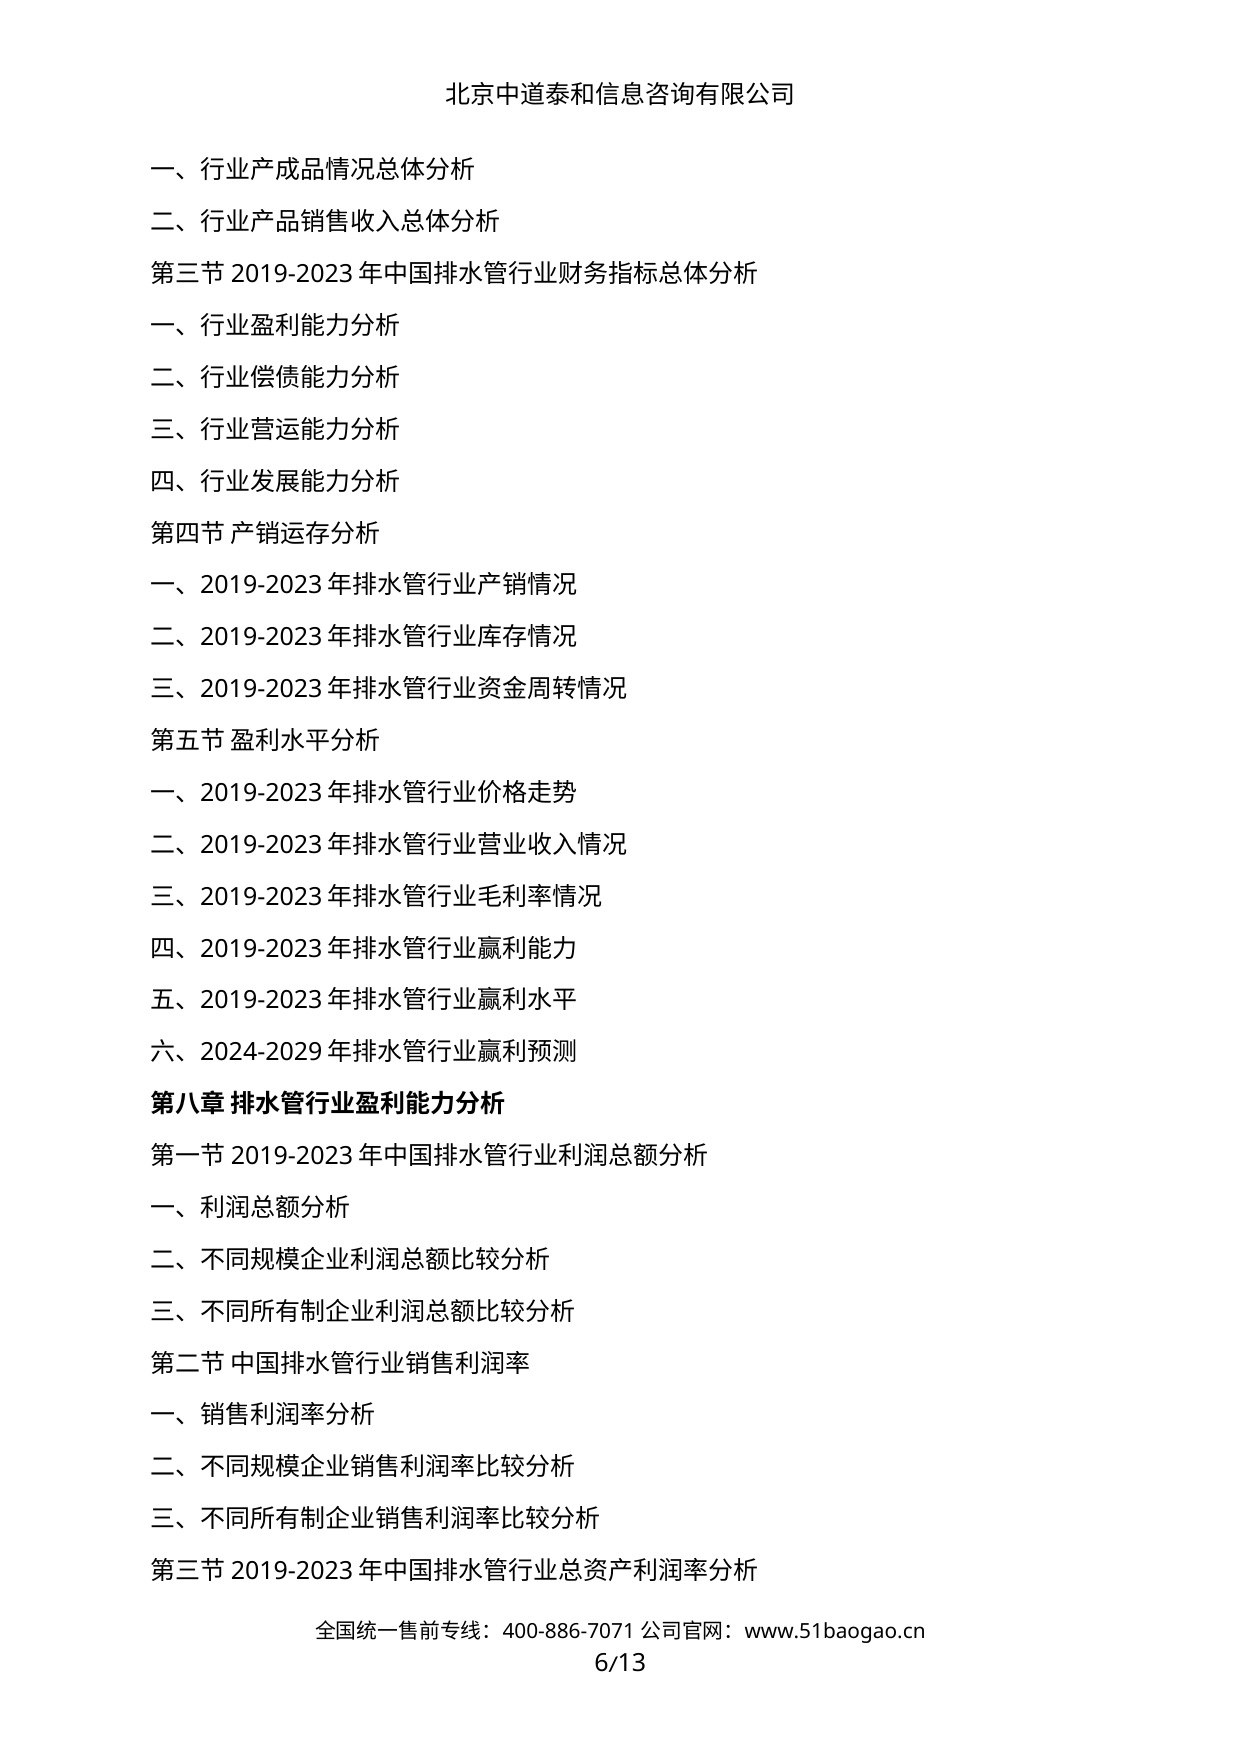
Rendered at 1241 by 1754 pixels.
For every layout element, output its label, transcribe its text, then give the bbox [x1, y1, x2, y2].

text 二、不同规模企业利润总额比较分析 [150, 1239, 1090, 1276]
text 第八章 排水管行业盈利能力分析 [150, 1084, 1090, 1120]
text 三、不同所有制企业利润总额比较分析 [150, 1291, 1090, 1327]
text 四、2019-2023年排水管行业赢利能力 [150, 928, 1090, 964]
text 一、行业产成品情况总体分析 [150, 150, 1090, 186]
text 二、不同规模企业销售利润率比较分析 [150, 1447, 1090, 1483]
text 二、行业产品销售收入总体分析 [150, 202, 1090, 238]
text 六、2024-2029年排水管行业赢利预测 [150, 1032, 1090, 1068]
text 第三节 2019-2023年中国排水管行业财务指标总体分析 [150, 254, 1090, 290]
text 二、行业偿债能力分析 [150, 357, 1090, 394]
text 三、2019-2023年排水管行业资金周转情况 [150, 669, 1090, 705]
text 一、2019-2023年排水管行业价格走势 [150, 772, 1090, 809]
text 三、不同所有制企业销售利润率比较分析 [150, 1499, 1090, 1535]
text 三、2019-2023年排水管行业毛利率情况 [150, 876, 1090, 912]
text 四、行业发展能力分析 [150, 461, 1090, 497]
text 二、2019-2023年排水管行业库存情况 [150, 617, 1090, 653]
text 二、2019-2023年排水管行业营业收入情况 [150, 824, 1090, 861]
text 三、行业营运能力分析 [150, 409, 1090, 446]
text 第三节 2019-2023年中国排水管行业总资产利润率分析 [150, 1551, 1090, 1587]
text 一、销售利润率分析 [150, 1395, 1090, 1431]
text 第一节 2019-2023年中国排水管行业利润总额分析 [150, 1136, 1090, 1172]
text 一、2019-2023年排水管行业产销情况 [150, 565, 1090, 601]
text 五、2019-2023年排水管行业赢利水平 [150, 980, 1090, 1016]
text 一、利润总额分析 [150, 1187, 1090, 1224]
text 第二节 中国排水管行业销售利润率 [150, 1343, 1090, 1379]
text 第五节 盈利水平分析 [150, 721, 1090, 757]
text 第四节 产销运存分析 [150, 513, 1090, 549]
text 一、行业盈利能力分析 [150, 306, 1090, 342]
